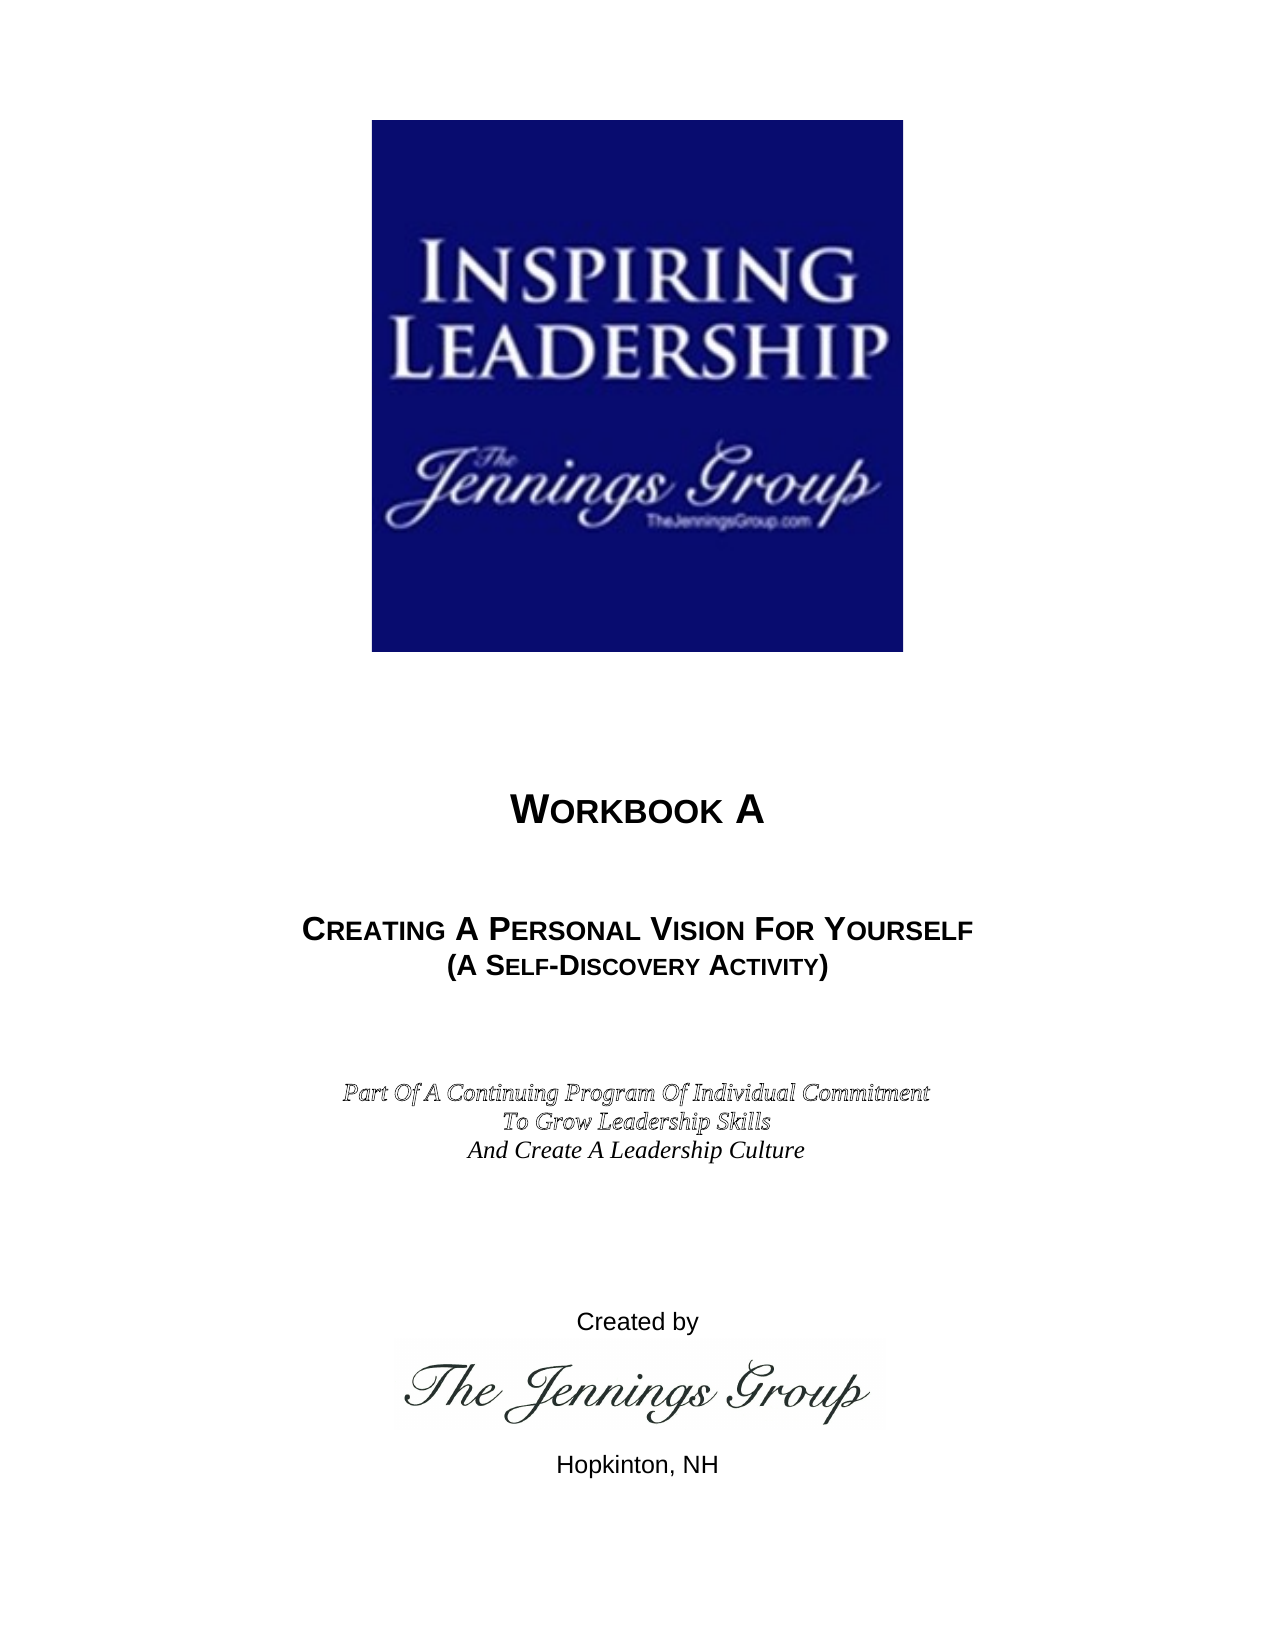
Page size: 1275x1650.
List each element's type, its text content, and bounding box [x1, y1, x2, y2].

text And Create A Leadership Culture [150, 1135, 1125, 1163]
subtitle Hopkinton, NH [150, 1450, 1125, 1479]
subtitle Created by [150, 1307, 1125, 1336]
text Creating A Personal Vision For Yourself [150, 909, 1125, 948]
title To Grow Leadership Skills [150, 1106, 1125, 1135]
text (A Self-Discovery Activity) [150, 948, 1125, 981]
subtitle Workbook A [150, 785, 1125, 833]
picture [371, 120, 904, 652]
title Part Of A Continuing Program Of Individual Commitment [150, 1077, 1125, 1106]
